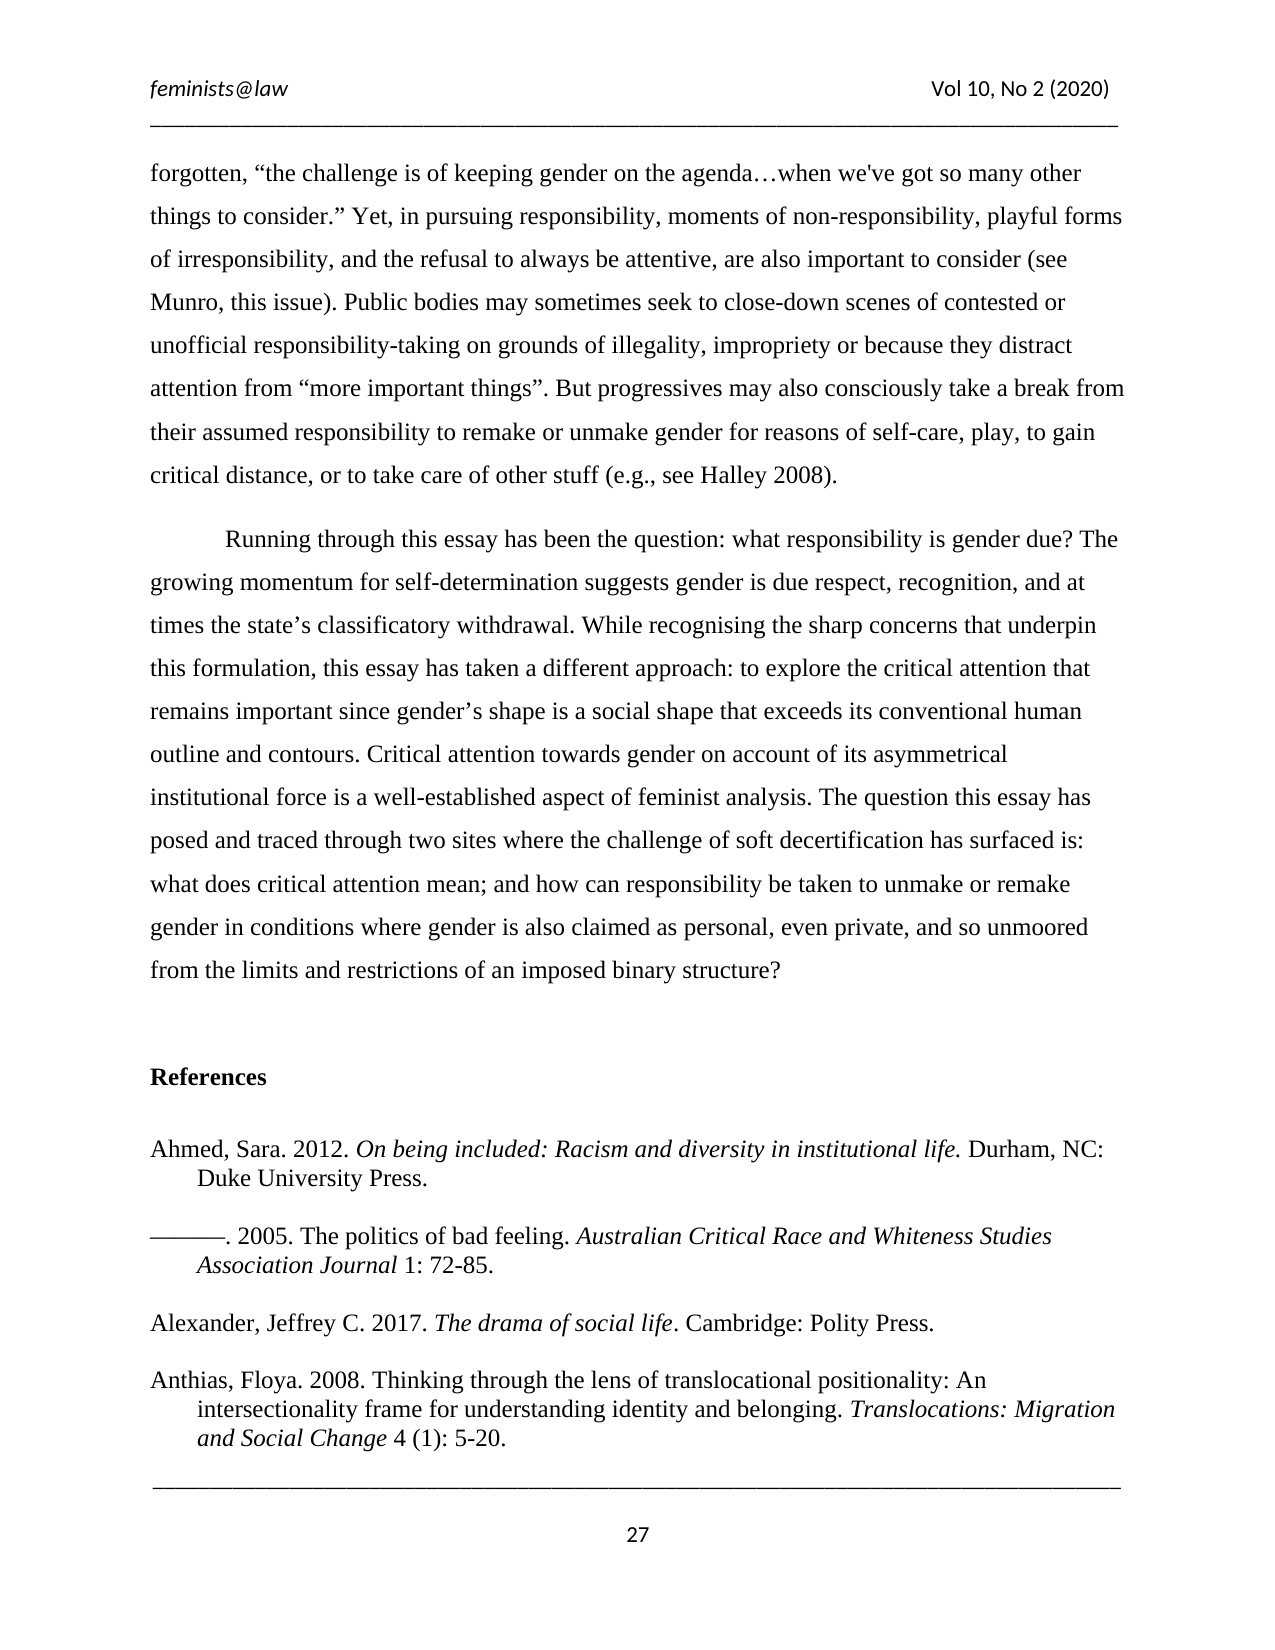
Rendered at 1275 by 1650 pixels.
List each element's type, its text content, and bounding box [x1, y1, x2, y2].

text Anthias, Floya. 2008. Thinking through the lens of translocational positionality: An intersectionality frame for understanding identity and belonging. Translocations: Migration and Social Change 4 (1): 5-20. [150, 1366, 1125, 1452]
subtitle References [150, 1062, 1125, 1091]
text Ahmed, Sara. 2012. On being included: Racism and diversity in institutional life. Durham, NC: Duke University Press. [150, 1134, 1125, 1192]
text Alexander, Jeffrey C. 2017. The drama of social life. Cambridge: Polity Press. [150, 1308, 1125, 1336]
text Running through this essay has been the question: what responsibility is gender due? The growing momentum for self-determination suggests gender is due respect, recognition, and at times the state’s classificatory withdrawal. While recognising the sharp concerns that underpin this formulation, this essay has taken a different approach: to explore the critical attention that remains important since gender’s shape is a social shape that exceeds its conventional human outline and contours. Critical attention towards gender on account of its asymmetrical institutional force is a well-established aspect of feminist analysis. The question this essay has posed and traced through two sites where the challenge of soft decertification has surfaced is: what does critical attention mean; and how can responsibility be taken to unmake or remake gender in conditions where gender is also claimed as personal, even private, and so unmoored from the limits and restrictions of an imposed binary structure? [150, 524, 1125, 984]
text ———. 2005. The politics of bad feeling. Australian Critical Race and Whiteness Studies Association Journal 1: 72-85. [150, 1221, 1125, 1278]
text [150, 158, 1125, 488]
